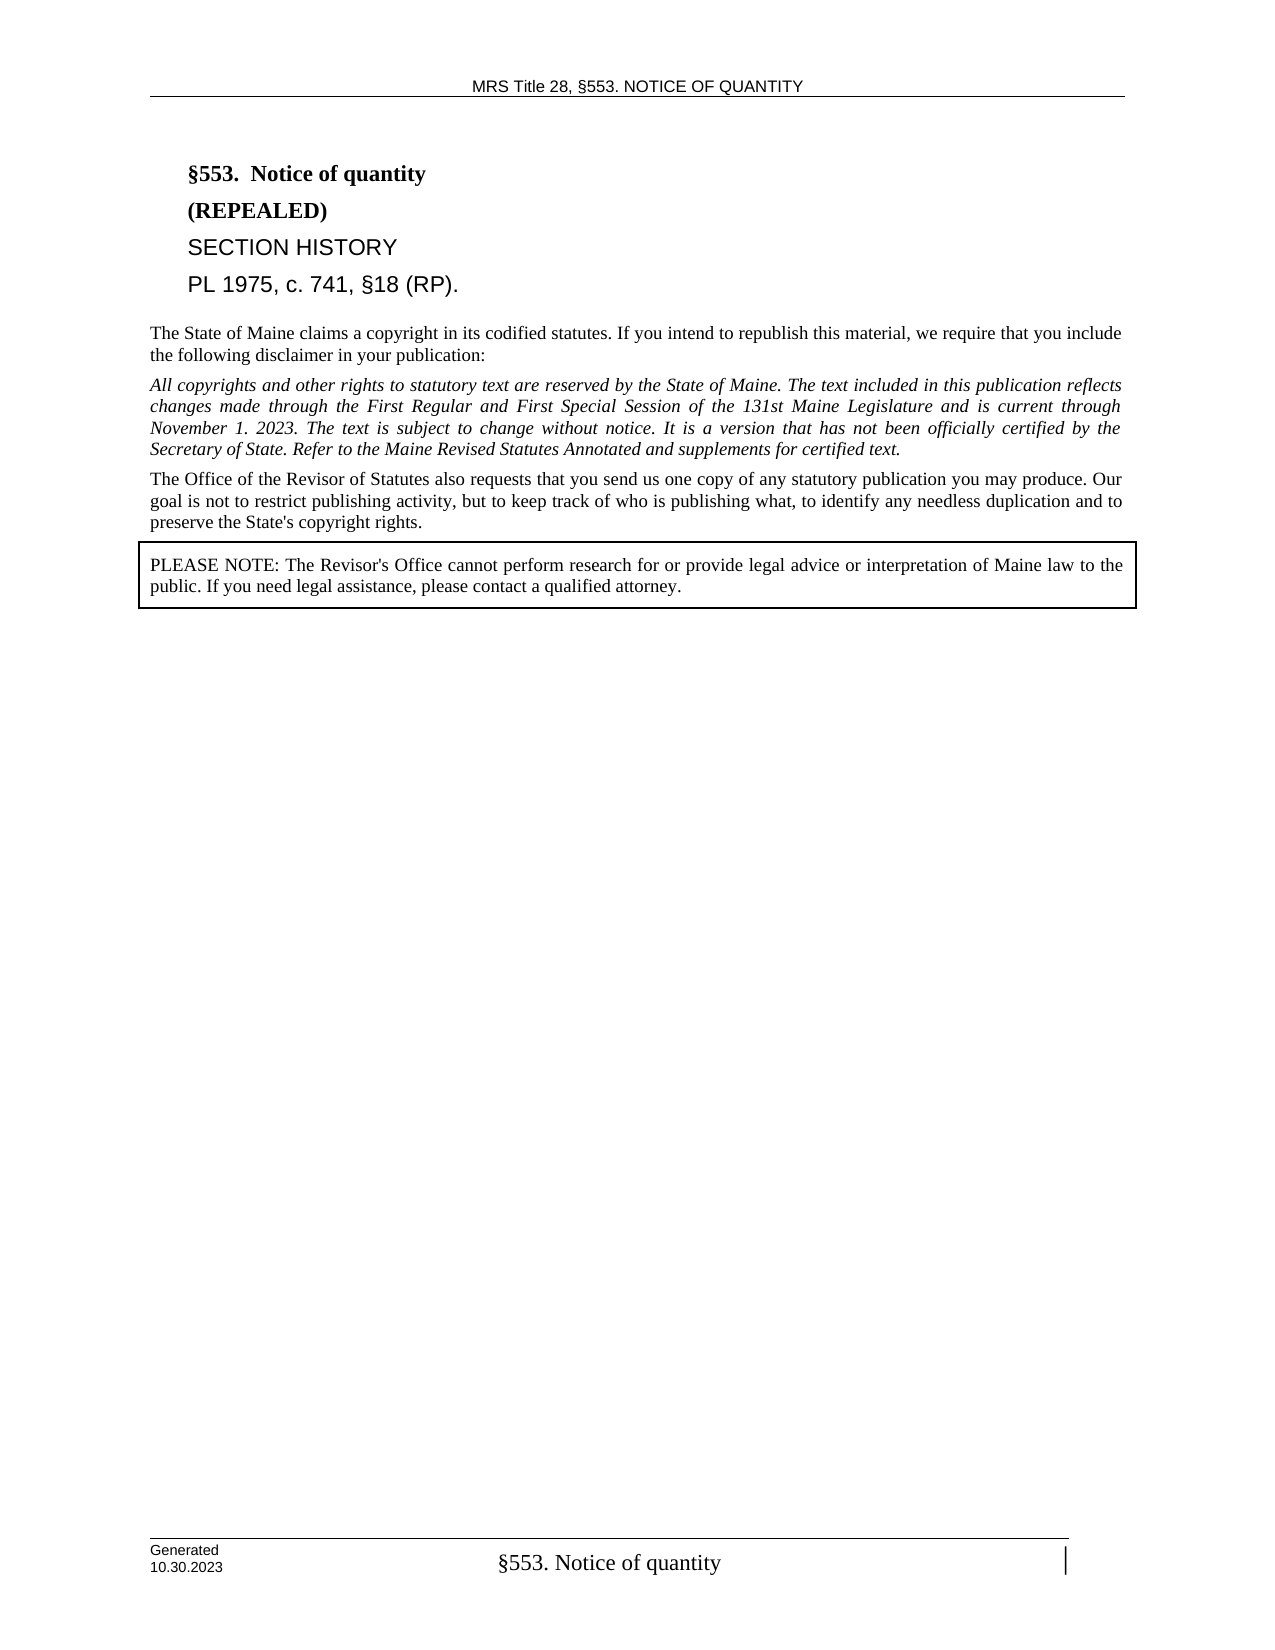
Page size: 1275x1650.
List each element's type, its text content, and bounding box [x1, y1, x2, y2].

text PL 1975, c. 741, §18 (RP). [187, 271, 1125, 297]
text SECTION HISTORY [187, 234, 1125, 260]
text All copyrights and other rights to statutory text are reserved by the State of Maine. The text included in this publication reflects changes made through the First Regular and First Special Session of the 131st Maine Legislature and is current through November 1. 2023 . The text is subject to change without notice. It is a version that has not been officially certified by the Secretary of State. Refer to the Maine Revised Statutes Annotated and supplements for certified text. [150, 373, 1125, 460]
text PLEASE NOTE: The Revisor's Office cannot perform research for or provide legal advice or interpretation of Maine law to the public. If you need legal assistance, please contact a qualified attorney. [140, 543, 1135, 607]
text §553. Notice of quantity [187, 160, 1125, 187]
text The State of Maine claims a copyright in its codified statutes. If you intend to republish this material, we require that you include the following disclaimer in your publication: [150, 322, 1125, 365]
text The Office of the Revisor of Statutes also requests that you send us one copy of any statutory publication you may produce. Our goal is not to restrict publishing activity, but to keep track of who is publishing what, to identify any needless duplication and to preserve the State's copyright rights. [150, 468, 1125, 533]
text (REPEALED) [187, 197, 1125, 223]
